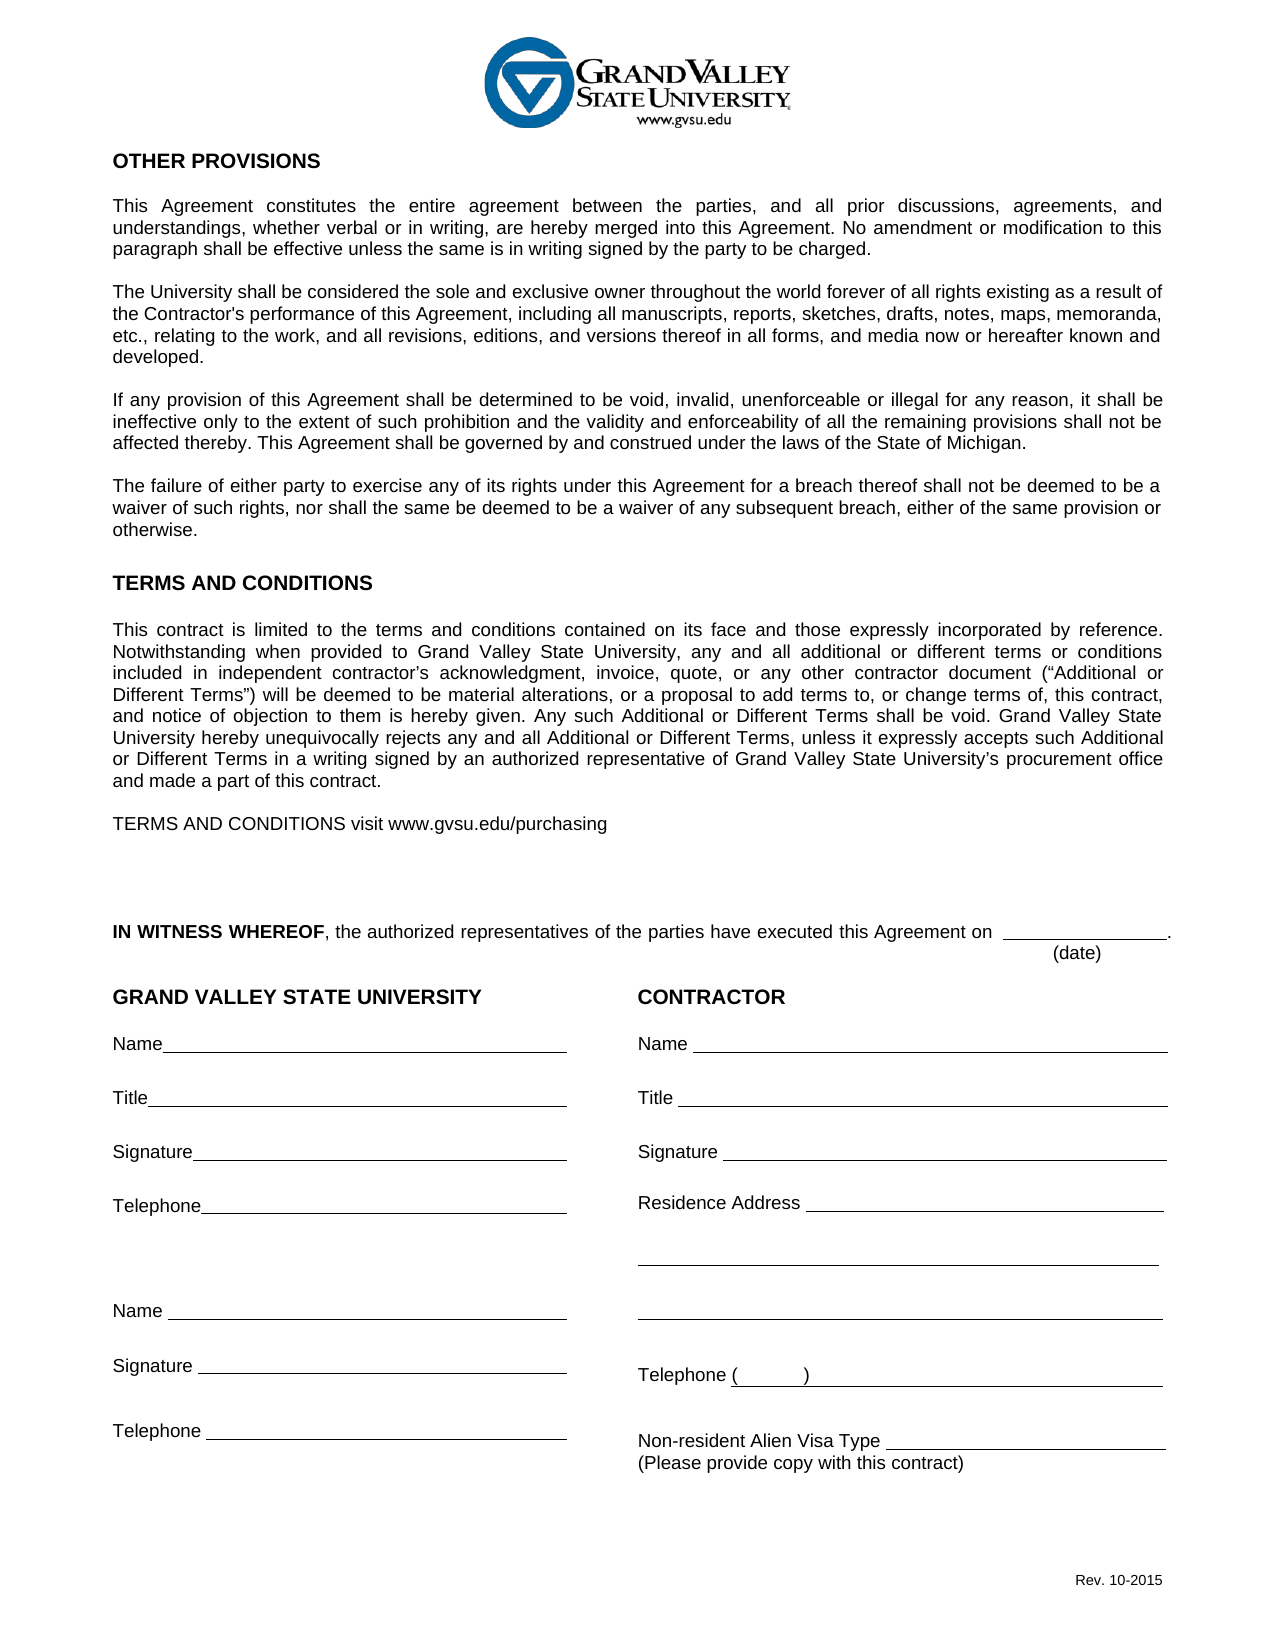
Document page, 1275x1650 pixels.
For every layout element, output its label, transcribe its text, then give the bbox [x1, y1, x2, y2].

subtitle OTHER PROVISIONS [112, 149, 1179, 173]
text Telephone ( ) [638, 1364, 1179, 1386]
subtitle TERMS AND CONDITIONS [112, 571, 1179, 595]
text Signature [112, 1354, 571, 1376]
text Telephone [112, 1420, 571, 1442]
text If any provision of this Agreement shall be determined to be void, invalid, unenforceable or illegal for any reason, it shall be ineffective only to the extent of such prohibition and the validity and enforceability of all the remaining provisions shall not be affected thereby. This Agreement shall be governed by and construed under the laws of the State of Michigan. [112, 389, 1164, 454]
text The University shall be considered the sole and exclusive owner throughout the world forever of all rights existing as a result of the Contractor's performance of this Agreement, including all manuscripts, reports, sketches, drafts, notes, maps, memoranda, etc., relating to the work, and all revisions, editions, and versions thereof in all forms, and media now or hereafter known and developed. [112, 281, 1163, 367]
text This Agreement constitutes the entire agreement between the parties, and all prior discussions, agreements, and understandings, whether verbal or in writing, are hereby merged into this Agreement. No amendment or modification to this paragraph shall be effective unless the same is in writing signed by the party to be charged. [112, 195, 1162, 260]
text Name Name [112, 1033, 1179, 1054]
text Non-resident Alien Visa Type (Please provide copy with this contract) [638, 1430, 1166, 1473]
text The failure of either party to exercise any of its rights under this Agreement for a breach thereof shall not be deemed to be a waiver of such rights, nor shall the same be deemed to be a waiver of any subsequent breach, either of the same provision or otherwise. [112, 475, 1162, 540]
text IN WITNESS WHEREOF, the authorized representatives of the parties have executed this Agreement on . (date) [112, 920, 1179, 963]
picture [484, 37, 791, 128]
text Name [112, 1300, 1179, 1322]
text Telephone Residence Address [112, 1192, 1179, 1216]
text Signature Signature [112, 1141, 1179, 1162]
text TERMS AND CONDITIONS visit www.gvsu.edu/purchasing [112, 813, 1164, 834]
subtitle GRAND VALLEY STATE UNIVERSITY CONTRACTOR [112, 984, 1179, 1008]
text This contract is limited to the terms and conditions contained on its face and those expressly incorporated by reference. Notwithstanding when provided to Grand Valley State University, any and all additional or different terms or conditions included in independent contractor’s acknowledgment, invoice, quote, or any other contractor document (“Additional or Different Terms”) will be deemed to be material alterations, or a proposal to add terms to, or change terms of, this contract, and notice of objection to them is hereby given. Any such Additional or Different Terms shall be void. Grand Valley State University hereby unequivocally rejects any and all Additional or Different Terms, unless it expressly accepts such Additional or Different Terms in a writing signed by an authorized representative of Grand Valley State University’s procurement office and made a part of this contract. [112, 619, 1164, 791]
text Title Title [112, 1087, 1179, 1109]
